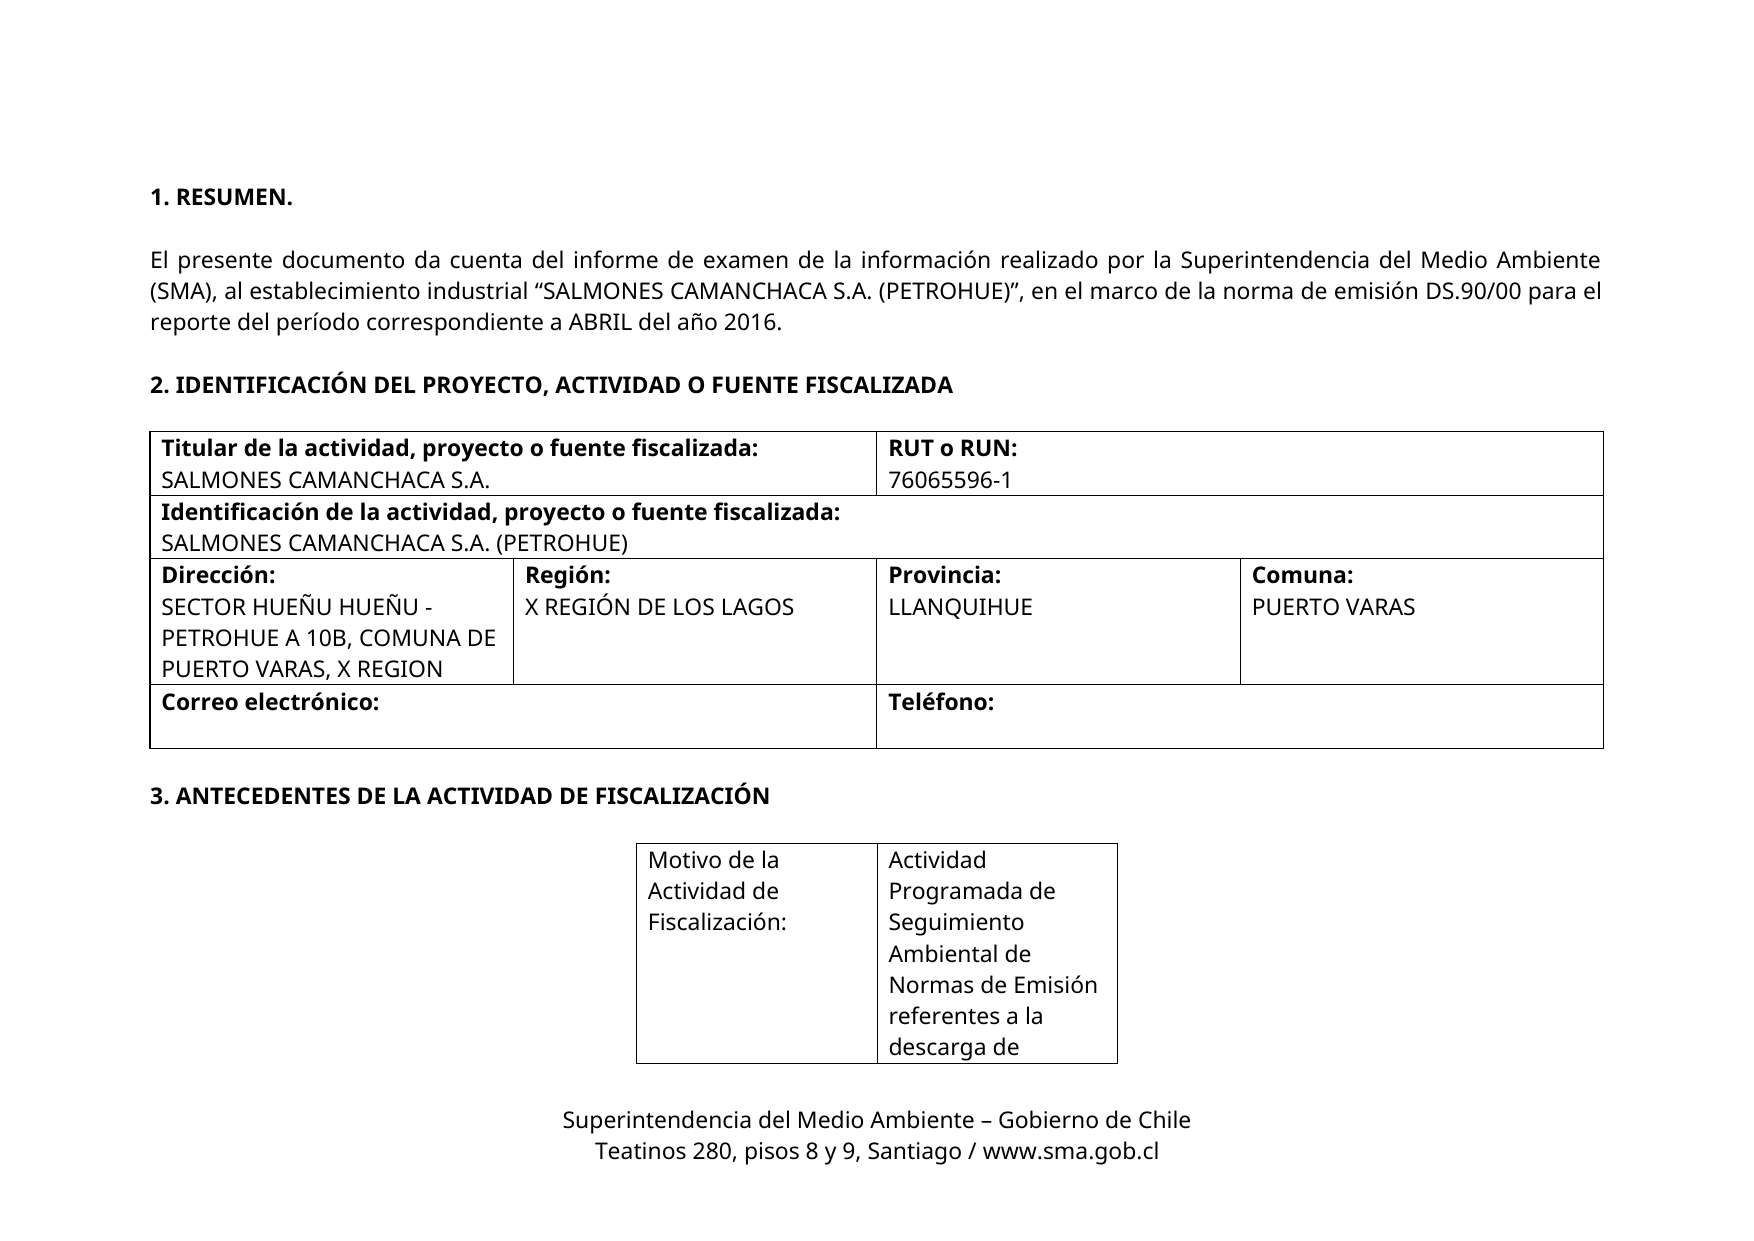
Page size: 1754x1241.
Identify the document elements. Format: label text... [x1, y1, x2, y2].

table_cell Región: X REGIÓN DE LOS LAGOS [514, 559, 876, 684]
text 3. ANTECEDENTES DE LA ACTIVIDAD DE FISCALIZACIÓN [150, 749, 1604, 811]
table_header Titular de la actividad, proyecto o fuente fiscalizada: SALMONES CAMANCHACA S.A. [151, 432, 876, 495]
table_header RUT o RUN: 76065596-1 [877, 432, 1603, 495]
table_cell Identificación de la actividad, proyecto o fuente fiscalizada: SALMONES CAMANCHACA S.A. (PETROHUE) [151, 496, 1603, 558]
text El presente documento da cuenta del informe de examen de la información realizado por la Superintendencia del Medio Ambiente (SMA), al establecimiento industrial “SALMONES CAMANCHACA S.A. (PETROHUE)”, en el marco de la norma de emisión DS.90/00 para el reporte del período correspondiente a ABRIL del año 2016. [150, 212, 1604, 337]
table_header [637, 844, 877, 1062]
table_cell Provincia: LLANQUIHUE [877, 559, 1240, 684]
table_cell Teléfono: [877, 685, 1603, 748]
text 1. RESUMEN. [150, 150, 1604, 212]
text 2. IDENTIFICACIÓN DEL PROYECTO, ACTIVIDAD O FUENTE FISCALIZADA [150, 337, 1604, 400]
table_cell Comuna: PUERTO VARAS [1241, 559, 1603, 684]
table_cell Dirección: SECTOR HUEÑU HUEÑU - PETROHUE A 10B, COMUNA DE PUERTO VARAS, X REGION [151, 559, 513, 684]
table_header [878, 844, 1117, 1062]
table_cell Correo electrónico: [151, 685, 876, 748]
